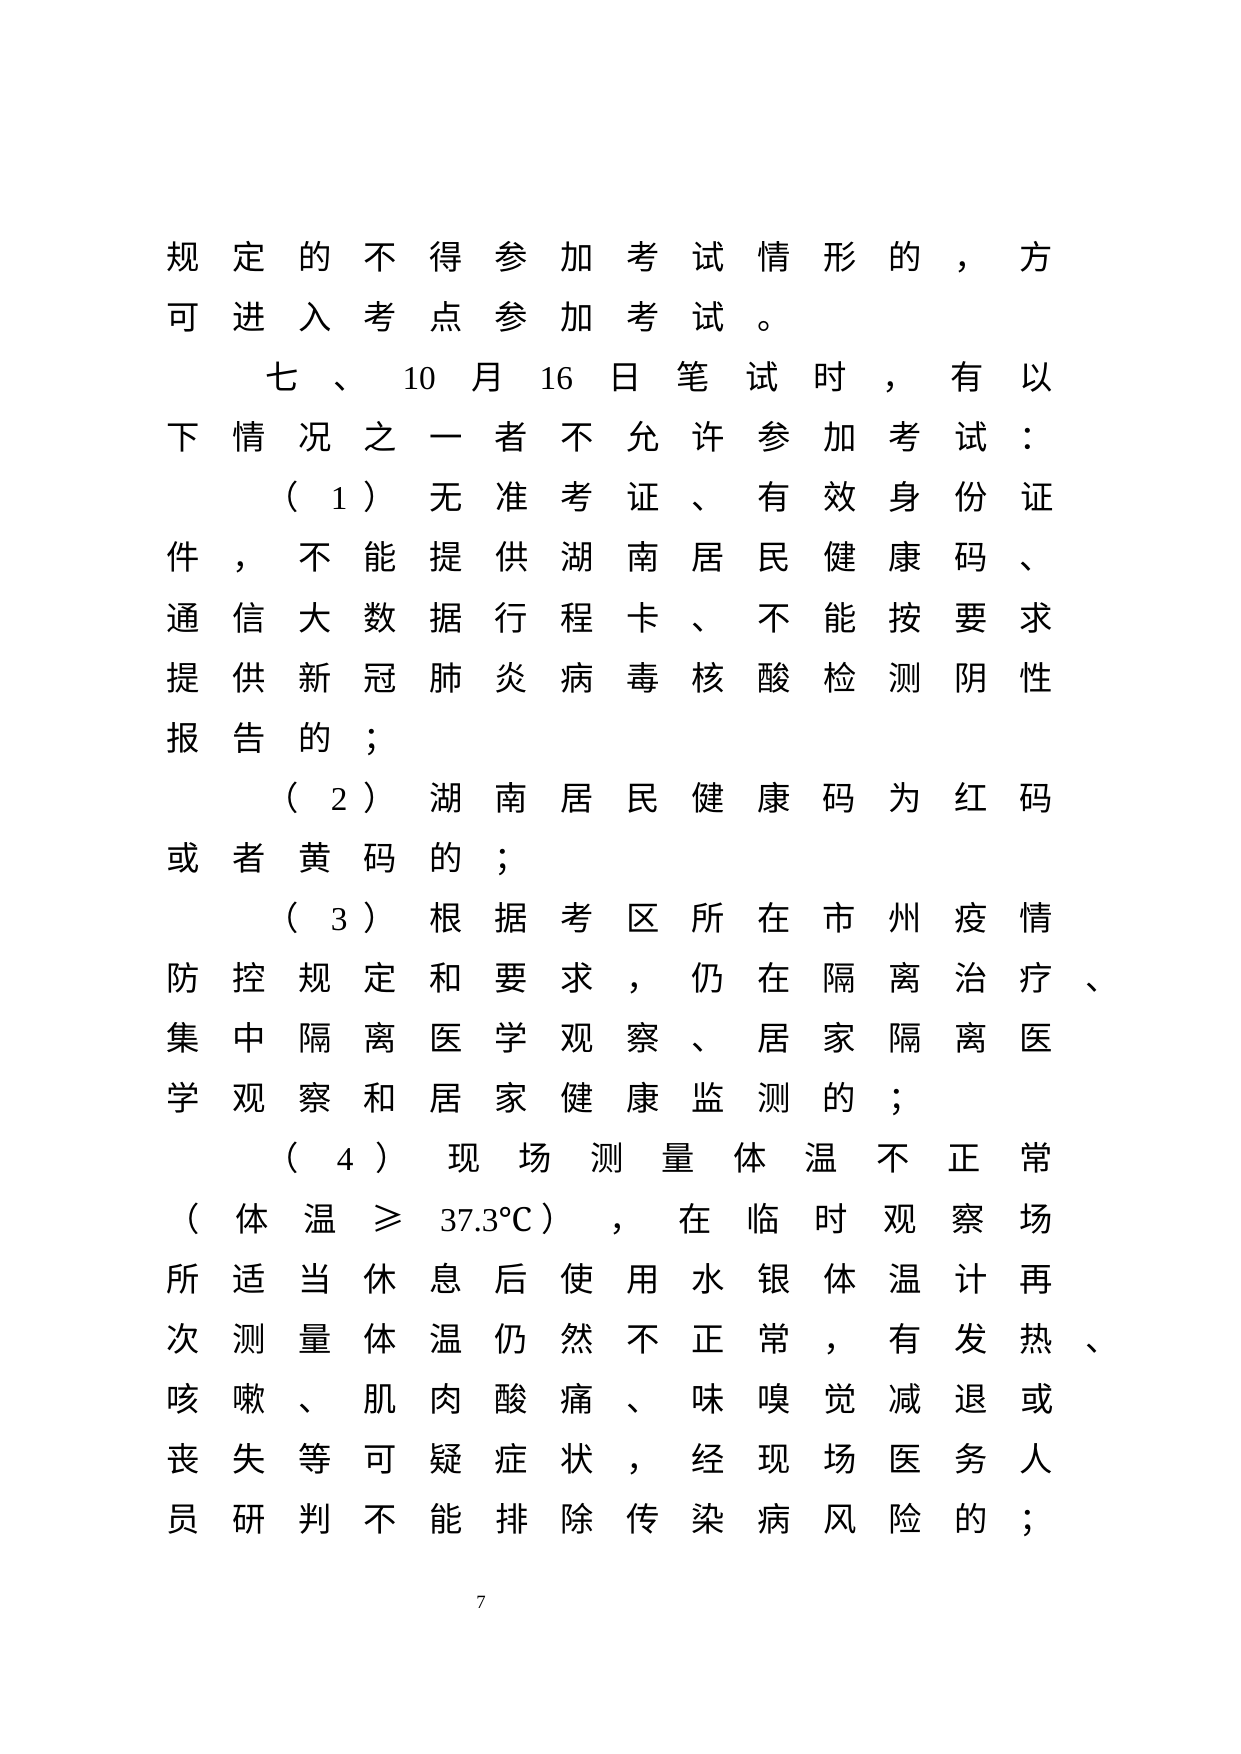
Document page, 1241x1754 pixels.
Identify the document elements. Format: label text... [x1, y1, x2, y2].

text （2）湖南居民健康码为红码或者黄码的； [167, 766, 1085, 886]
text 七、10月16日笔试时，有以下情况之一者不允许参加考试： [167, 345, 1085, 465]
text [167, 225, 1085, 345]
text （1）无准考证、有效身份证件，不能提供湖南居民健康码、通信大数据行程卡、不能按要求提供新冠肺炎病毒核酸检测阴性报告的； [167, 465, 1085, 766]
text （3）根据考区所在市州疫情防控规定和要求，仍在隔离治疗、集中隔离医学观察、居家隔离医学观察和居家健康监测的； [167, 886, 1085, 1126]
text （4）现场测量体温不正常（体温≥37.3℃），在临时观察场所适当休息后使用水银体温计再次测量体温仍然不正常，有发热、咳嗽、肌肉酸痛、味嗅觉减退或丧失等可疑症状，经现场医务人员研判不能排除传染病风险的； [167, 1126, 1085, 1547]
